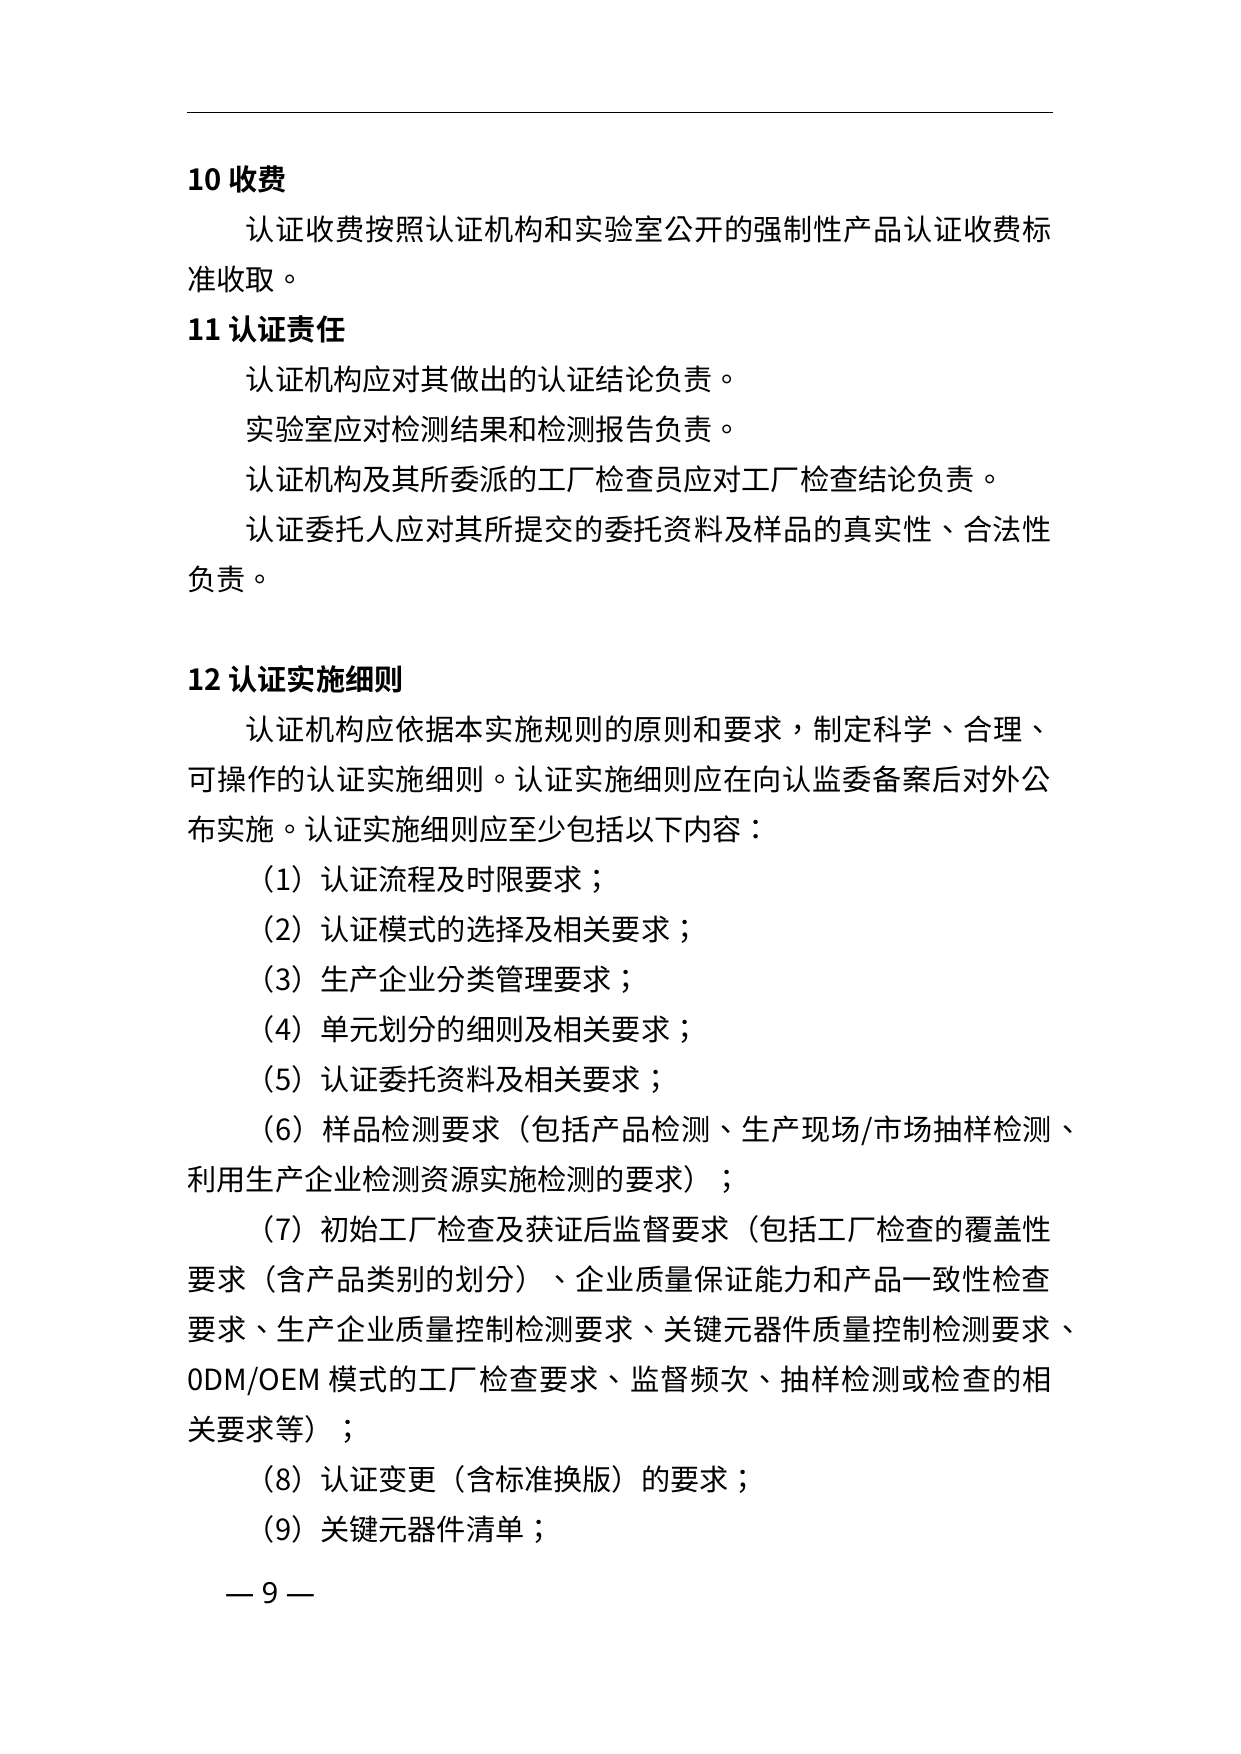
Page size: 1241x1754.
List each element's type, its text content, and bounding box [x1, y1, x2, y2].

text （3）生产企业分类管理要求； [187, 950, 1053, 1000]
text 认证机构应对其做出的认证结论负责。 [187, 350, 1053, 400]
subtitle 12 认证实施细则 [187, 650, 1053, 700]
text （2）认证模式的选择及相关要求； [187, 900, 1053, 950]
text 实验室应对检测结果和检测报告负责。 [187, 400, 1053, 450]
text 认证机构及其所委派的工厂检查员应对工厂检查结论负责。 [187, 450, 1053, 500]
text 认证机构应依据本实施规则的原则和要求，制定科学、合理、可操作的认证实施细则。认证实施细则应在向认监委备案后对外公布实施。认证实施细则应至少包括以下内容： [187, 700, 1053, 850]
text 认证收费按照认证机构和实验室公开的强制性产品认证收费标准收取。 [187, 200, 1053, 300]
text （6）样品检测要求（包括产品检测、生产现场/市场抽样检测、利用生产企业检测资源实施检测的要求）； [187, 1100, 1053, 1200]
text （1）认证流程及时限要求； [187, 850, 1053, 900]
text （8）认证变更（含标准换版）的要求； [187, 1450, 1053, 1500]
text （7）初始工厂检查及获证后监督要求（包括工厂检查的覆盖性要求（含产品类别的划分）、企业质量保证能力和产品一致性检查要求、生产企业质量控制检测要求、关键元器件质量控制检测要求、0DM/OEM模式的工厂检查要求、监督频次、抽样检测或检查的相关要求等）； [187, 1200, 1053, 1450]
text （9）关键元器件清单； [187, 1500, 1053, 1550]
text （5）认证委托资料及相关要求； [187, 1050, 1053, 1100]
text （4）单元划分的细则及相关要求； [187, 1000, 1053, 1050]
subtitle 10 收费 [187, 150, 1053, 200]
text 认证委托人应对其所提交的委托资料及样品的真实性、合法性负责。 [187, 500, 1053, 600]
subtitle 11 认证责任 [187, 300, 1053, 350]
